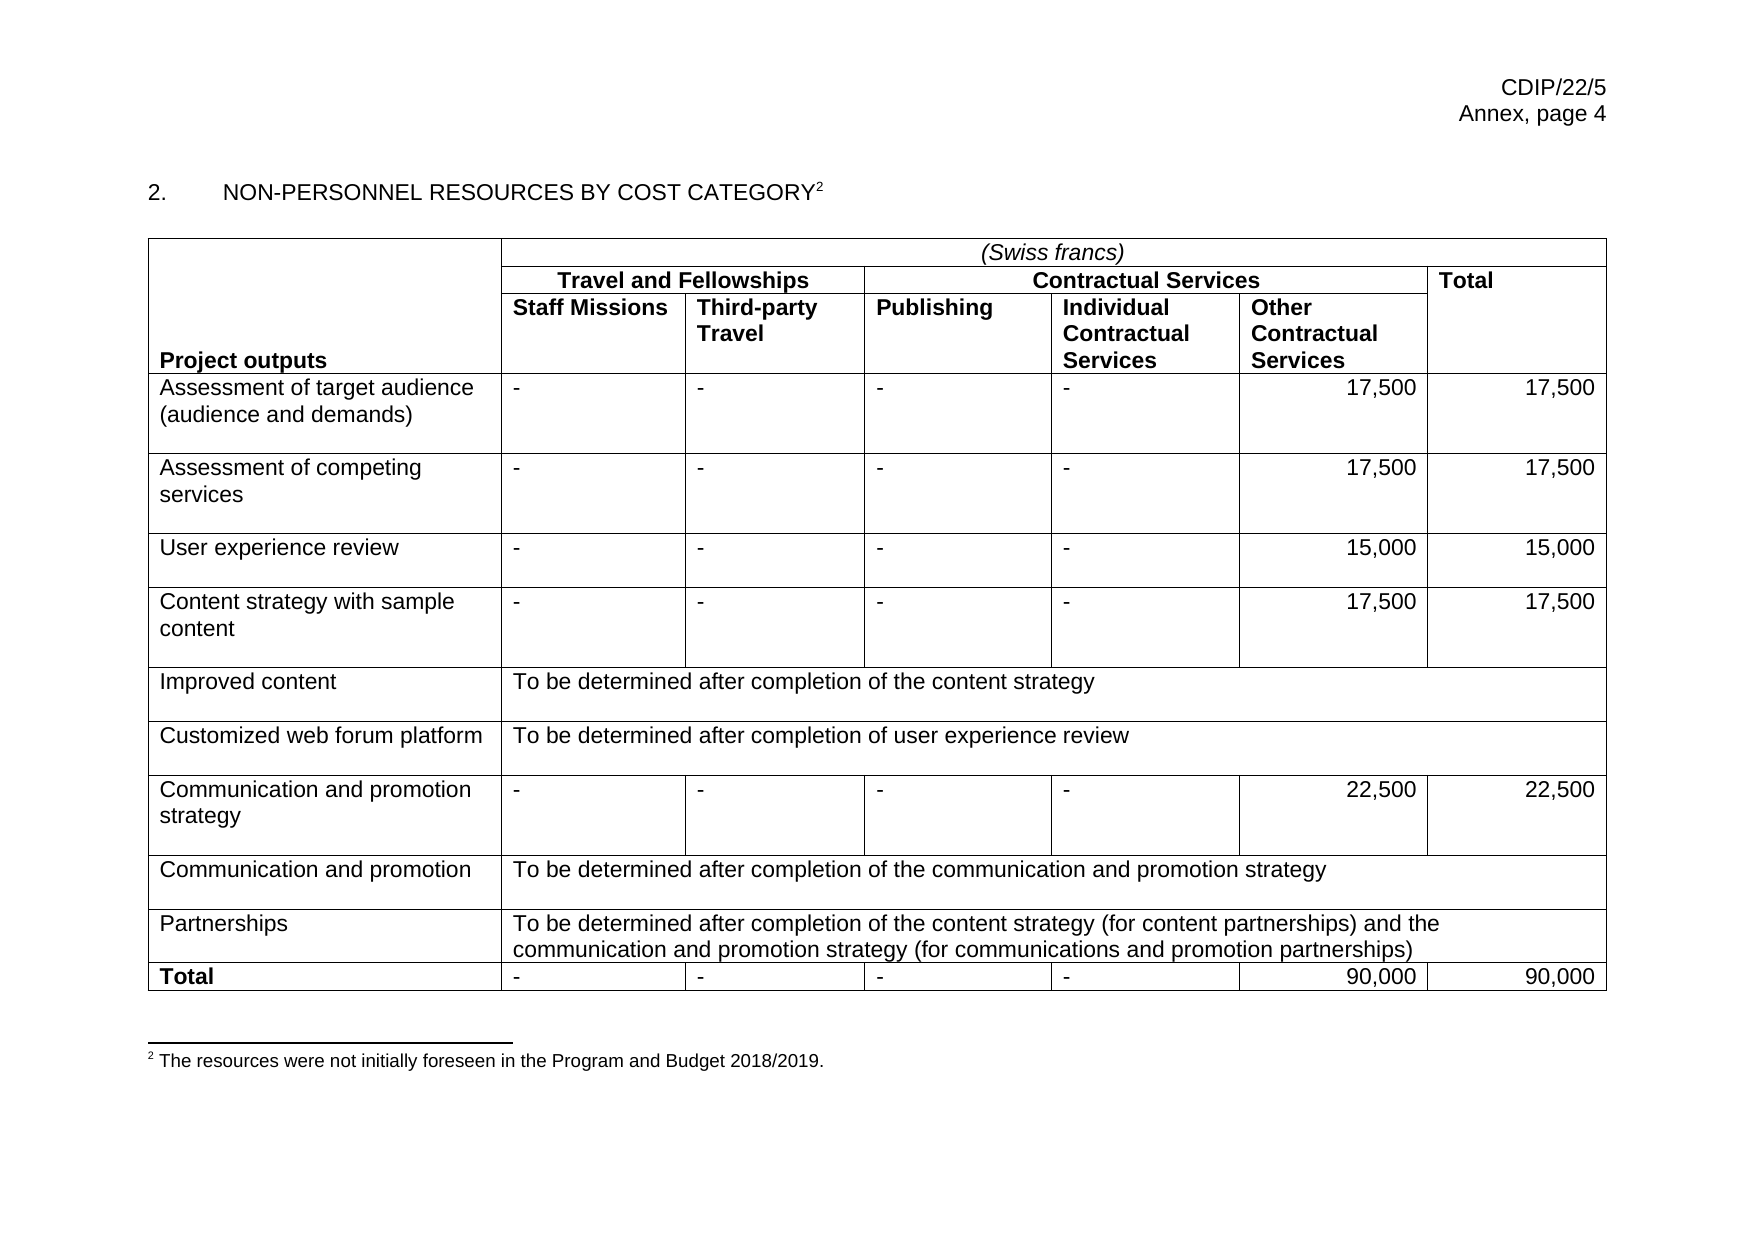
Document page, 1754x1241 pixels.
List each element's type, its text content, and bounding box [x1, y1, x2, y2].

table_cell Third-party Travel [686, 294, 864, 373]
table_cell - [865, 776, 1051, 855]
table_cell 15,000 [1240, 534, 1427, 587]
table_cell 90,000 [1240, 963, 1427, 990]
table_cell - [865, 588, 1051, 667]
subtitle NON-PERSONNEL RESOURCES BY COST CATEGORY [148, 179, 1606, 206]
table_cell Assessment of competing services [149, 454, 501, 533]
table_cell Total [149, 963, 501, 990]
table_cell 90,000 [1428, 963, 1606, 990]
table_cell 22,500 [1240, 776, 1427, 855]
table_cell - [502, 454, 685, 533]
table_cell - [686, 374, 864, 453]
table_cell 22,500 [1428, 776, 1606, 855]
table_cell 15,000 [1428, 534, 1606, 587]
table_cell Partnerships [149, 910, 501, 962]
table_cell - [686, 588, 864, 667]
table_cell - [1052, 776, 1239, 855]
table_cell Staff Missions [502, 294, 685, 373]
table_cell 17,500 [1428, 588, 1606, 667]
table_cell - [1052, 963, 1239, 990]
table_cell - [686, 534, 864, 587]
table_cell - [686, 454, 864, 533]
table_cell - [502, 588, 685, 667]
table_cell To be determined after completion of the content strategy [502, 668, 1606, 721]
table_cell Customized web forum platform [149, 722, 501, 775]
table_cell - [502, 374, 685, 453]
table_header Project outputs [149, 239, 501, 373]
table_cell - [686, 963, 864, 990]
table_cell To be determined after completion of user experience review [502, 722, 1606, 775]
table_cell - [1052, 588, 1239, 667]
table_cell 17,500 [1428, 374, 1606, 453]
table_cell - [502, 534, 685, 587]
table_cell Travel and Fellowships [502, 267, 864, 293]
table_cell To be determined after completion of the communication and promotion strategy [502, 856, 1606, 908]
table_cell Assessment of target audience (audience and demands) [149, 374, 501, 453]
table_cell 17,500 [1240, 374, 1427, 453]
table_cell Improved content [149, 668, 501, 721]
table_cell 17,500 [1428, 454, 1606, 533]
table_cell Communication and promotion [149, 856, 501, 908]
table_cell Publishing [865, 294, 1051, 373]
table_header (Swiss francs) [502, 239, 1606, 266]
table_cell - [1052, 454, 1239, 533]
table_cell - [1052, 534, 1239, 587]
table_cell - [865, 454, 1051, 533]
table_cell 17,500 [1240, 454, 1427, 533]
table_cell Content strategy with sample content [149, 588, 501, 667]
table_cell To be determined after completion of the content strategy (for content partnerships) and the communication and promotion strategy (for communications and promotion partnerships) [502, 910, 1606, 962]
table_cell 17,500 [1240, 588, 1427, 667]
table_cell - [865, 374, 1051, 453]
table_cell - [502, 963, 685, 990]
table_cell Individual Contractual Services [1052, 294, 1239, 373]
table_cell Total [1428, 267, 1606, 373]
table_cell Communication and promotion strategy [149, 776, 501, 855]
table_cell - [865, 963, 1051, 990]
table_cell - [502, 776, 685, 855]
table_cell User experience review [149, 534, 501, 587]
table_cell - [865, 534, 1051, 587]
table_cell Contractual Services [865, 267, 1427, 293]
table_cell - [1052, 374, 1239, 453]
table_cell Other Contractual Services [1240, 294, 1427, 373]
table_cell - [686, 776, 864, 855]
